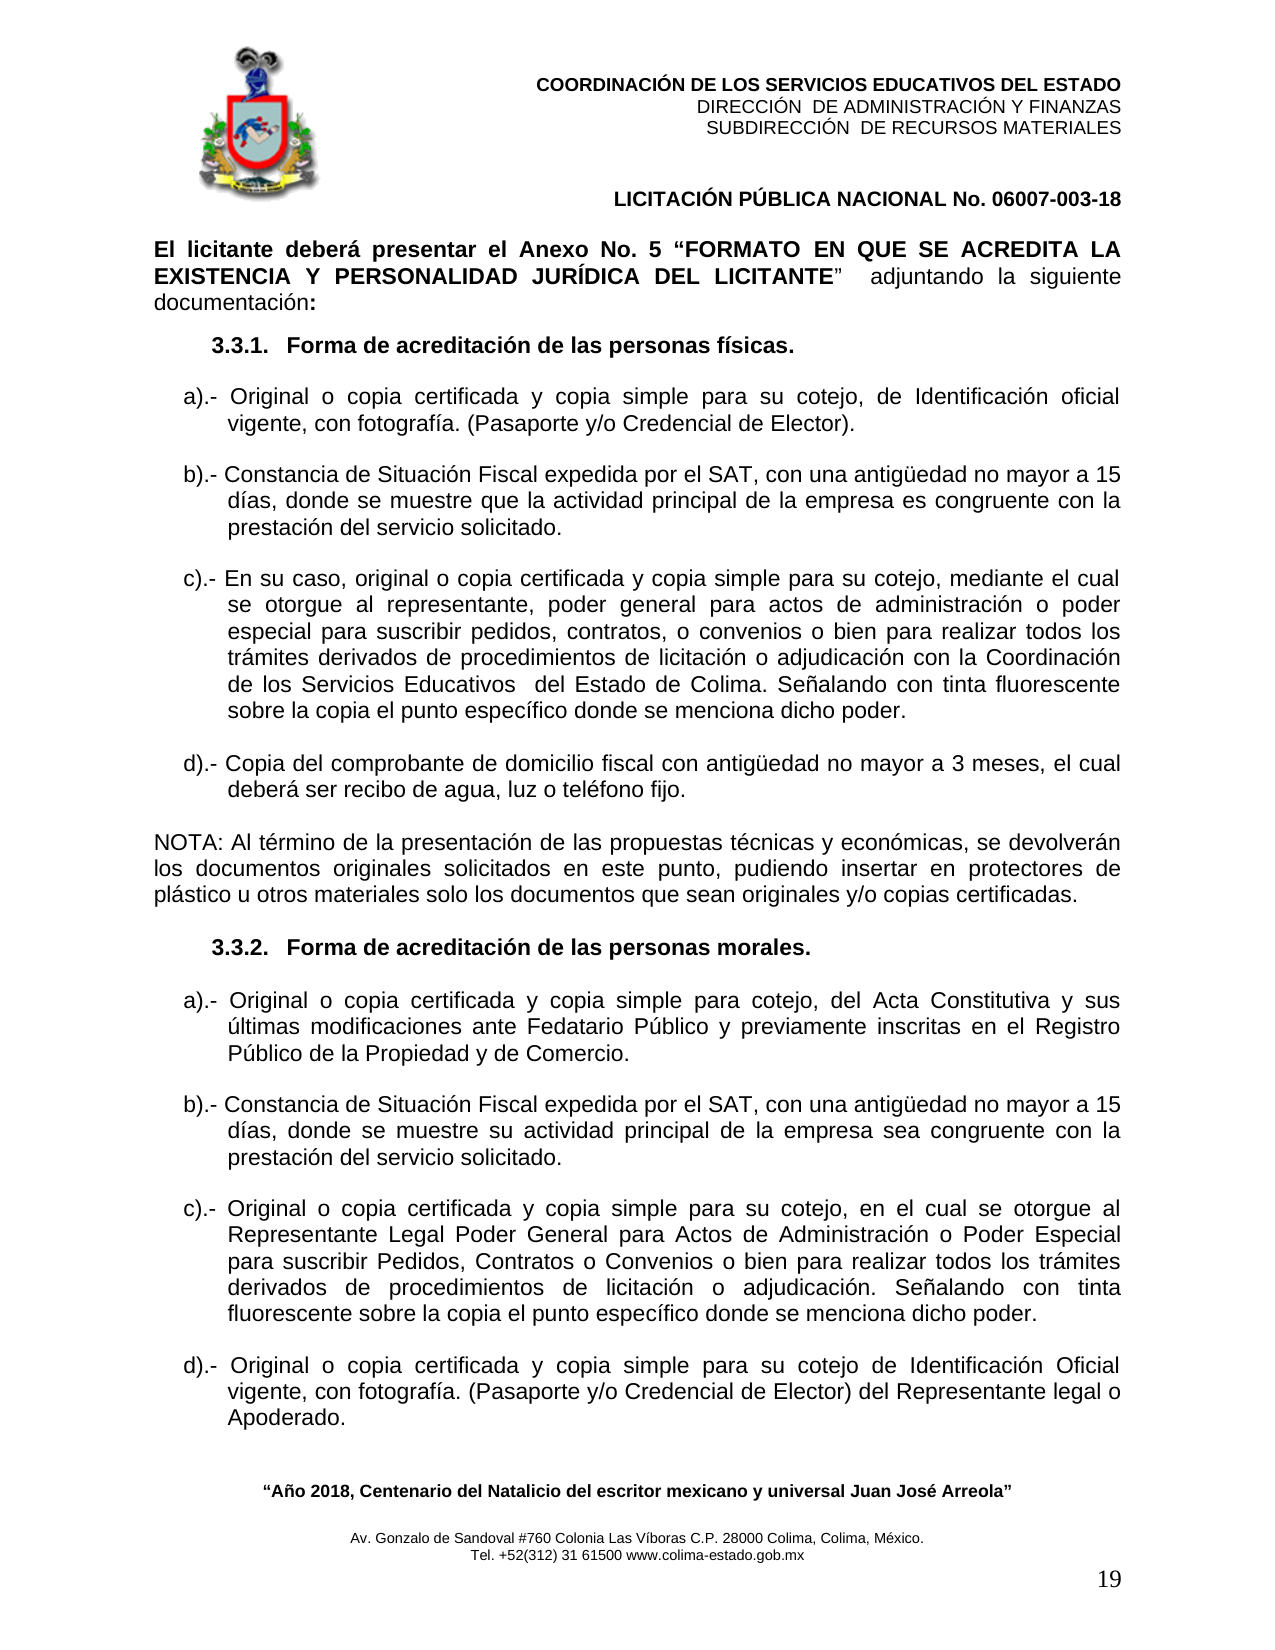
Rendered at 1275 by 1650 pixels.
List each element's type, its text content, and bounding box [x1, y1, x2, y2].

text El licitante deberá presentar el Anexo No. 5 “FORMATO EN QUE SE ACREDITA LA EXISTENCIA Y PERSONALIDAD JURÍDICA DEL LICITANTE” adjuntando la siguiente documentación: [153, 236, 1121, 315]
picture [185, 30, 332, 218]
text d).- Original o copia certificada y copia simple para su cotejo de Identificación Oficial vigente, con fotografía. (Pasaporte y/o Credencial de Elector) del Representante legal o Apoderado. [183, 1352, 1121, 1431]
text b).- Constancia de Situación Fiscal expedida por el SAT, con una antigüedad no mayor a 15 días, donde se muestre su actividad principal de la empresa sea congruente con la prestación del servicio solicitado. [183, 1091, 1121, 1170]
list Forma de acreditación de las personas morales. [211, 934, 1121, 960]
list NOTA: Al término de la presentación de las propuestas técnicas y económicas, se devolverán los documentos originales solicitados en este punto, pudiendo insertar en protectores de plástico u otros materiales solo los documentos que sean originales y/o copias certificadas. [153, 829, 1121, 908]
text a).- Original o copia certificada y copia simple para su cotejo, de Identificación oficial vigente, con fotografía. (Pasaporte y/o Credencial de Elector). [183, 383, 1121, 436]
text a).- Original o copia certificada y copia simple para cotejo, del Acta Constitutiva y sus últimas modificaciones ante Fedatario Público y previamente inscritas en el Registro Público de la Propiedad y de Comercio. [183, 987, 1121, 1066]
text c).- En su caso, original o copia certificada y copia simple para su cotejo, mediante el cual se otorgue al representante, poder general para actos de administración o poder especial para suscribir pedidos, contratos, o convenios o bien para realizar todos los trámites derivados de procedimientos de licitación o adjudicación con la Coordinación de los Servicios Educativos del Estado de Colima. Señalando con tinta fluorescente sobre la copia el punto específico donde se menciona dicho poder. [183, 565, 1121, 723]
text b).- Constancia de Situación Fiscal expedida por el SAT, con una antigüedad no mayor a 15 días, donde se muestre que la actividad principal de la empresa es congruente con la prestación del servicio solicitado. [183, 461, 1121, 540]
text d).- Copia del comprobante de domicilio fiscal con antigüedad no mayor a 3 meses, el cual deberá ser recibo de agua, luz o teléfono fijo. [183, 749, 1121, 802]
list Forma de acreditación de las personas físicas. [211, 332, 1121, 358]
text c).- Original o copia certificada y copia simple para su cotejo, en el cual se otorgue al Representante Legal Poder General para Actos de Administración o Poder Especial para suscribir Pedidos, Contratos o Convenios o bien para realizar todos los trámites derivados de procedimientos de licitación o adjudicación. Señalando con tinta fluorescente sobre la copia el punto específico donde se menciona dicho poder. [183, 1195, 1121, 1327]
